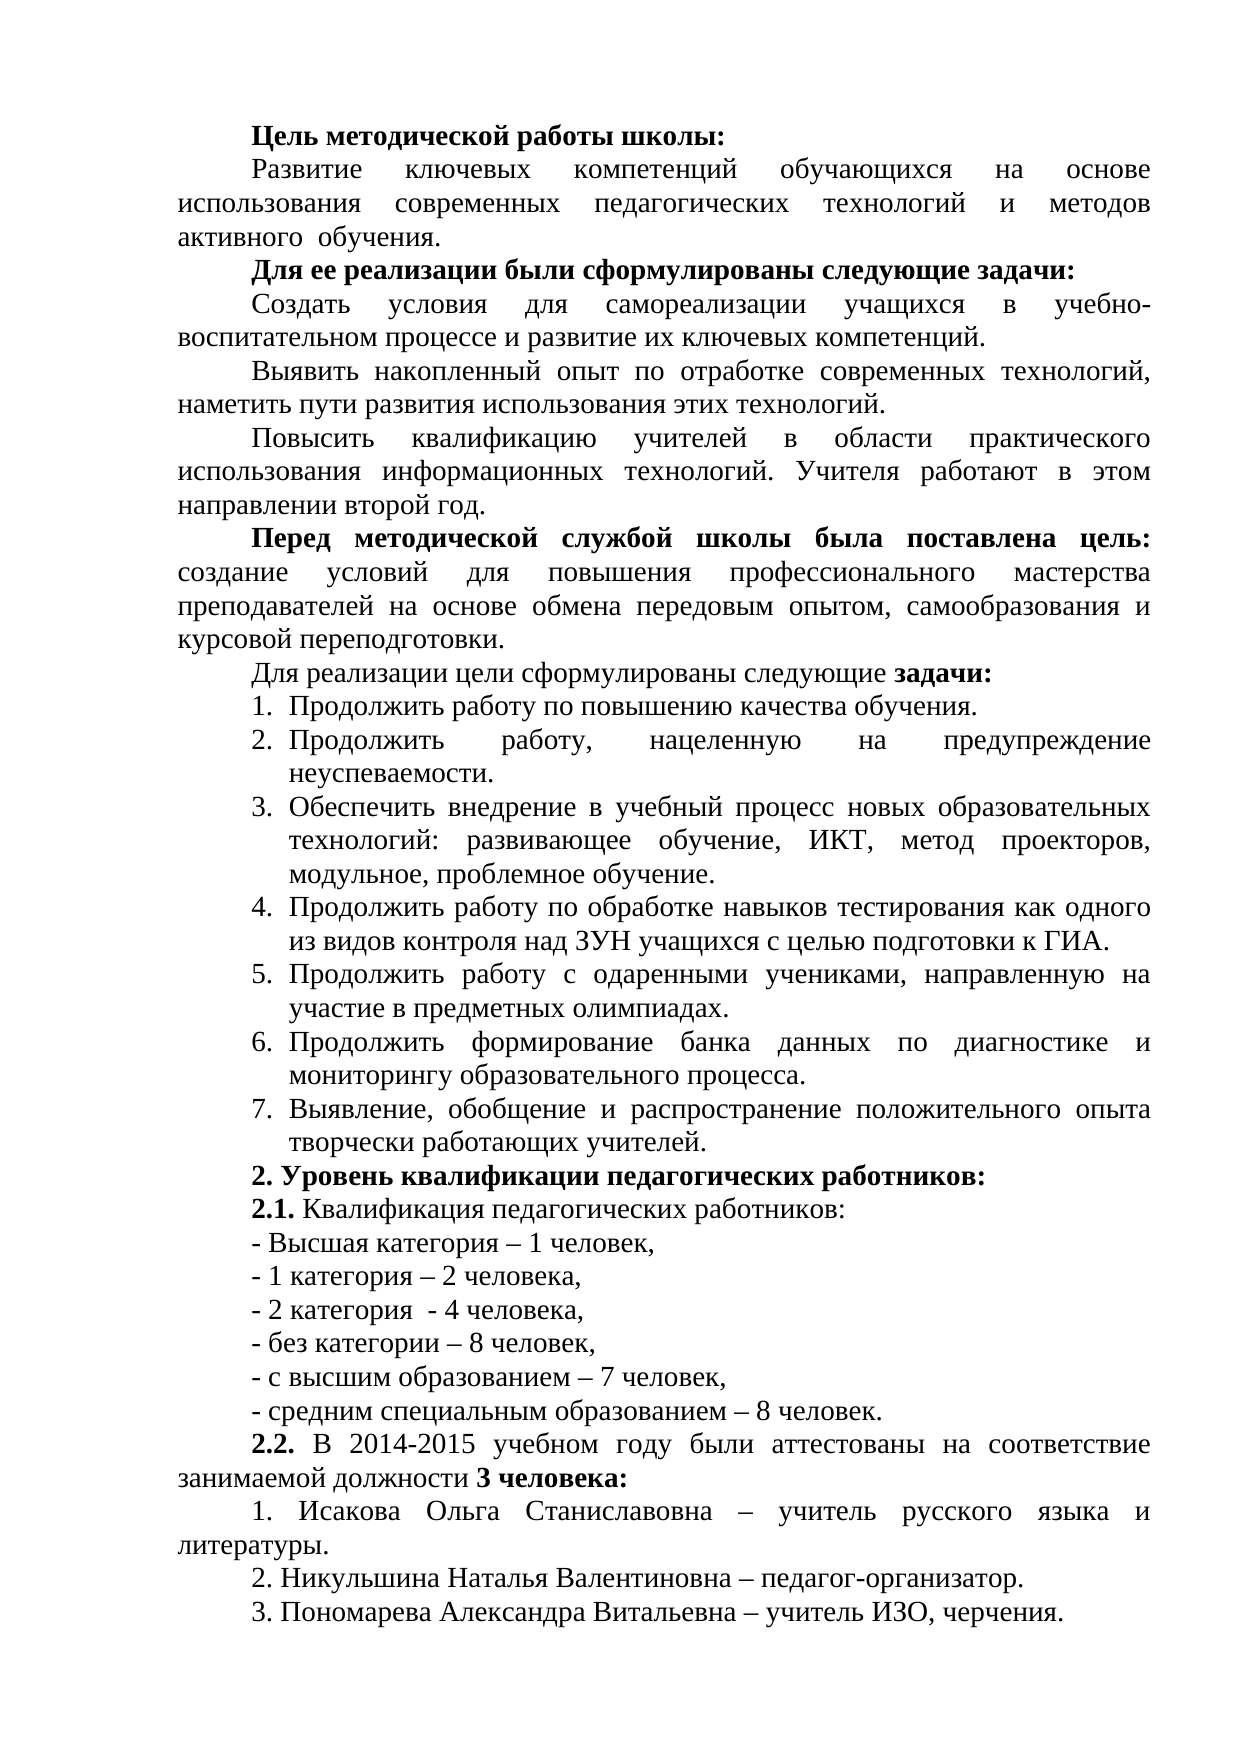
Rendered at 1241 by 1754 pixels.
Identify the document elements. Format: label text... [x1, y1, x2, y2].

list Продолжить работу, нацеленную на предупреждение неуспеваемости. [251, 722, 1152, 789]
list Продолжить работу с одаренными учениками, направленную на участие в предметных олимпиадах. [251, 957, 1152, 1024]
text - средним специальным образованием – 8 человек. [177, 1393, 1152, 1426]
list Продолжить формирование банка данных по диагностике и мониторингу образовательного процесса. [251, 1024, 1152, 1091]
text 3. Пономарева Александра Витальевна – учитель ИЗО, черчения. [177, 1594, 1152, 1627]
text 1. Исакова Ольга Станиславовна – учитель русского языка и литературы. [177, 1493, 1152, 1560]
text - с высшим образованием – 7 человек, [177, 1359, 1152, 1393]
list Обеспечить внедрение в учебный процесс новых образовательных технологий: развивающее обучение, ИКТ, метод проекторов, модульное, проблемное обучение. [251, 789, 1152, 889]
text 2.1. Квалификация педагогических работников: [177, 1191, 1152, 1225]
text - Высшая категория – 1 человек, [177, 1225, 1152, 1258]
list Продолжить работу по обработке навыков тестирования как одного из видов контроля над ЗУН учащихся с целью подготовки к ГИА. [251, 889, 1152, 957]
text Развитие ключевых компетенций обучающихся на основе использования современных педагогических технологий и методов активного обучения. [177, 152, 1152, 252]
text 2. Никульшина Наталья Валентиновна – педагог-организатор. [177, 1560, 1152, 1594]
text 2.2. В 2014-2015 учебном году были аттестованы на соответствие занимаемой должности 3 человека: [177, 1426, 1152, 1493]
text Перед методической службой школы была поставлена цель: создание условий для повышения профессионального мастерства преподавателей на основе обмена передовым опытом, самообразования и курсовой переподготовки. [177, 521, 1152, 655]
text Для реализации цели сформулированы следующие задачи: [177, 655, 1152, 688]
text Повысить квалификацию учителей в области практического использования информационных технологий. Учителя работают в этом направлении второй год. [177, 420, 1152, 521]
text - 2 категория - 4 человека, [177, 1292, 1152, 1326]
text Создать условия для самореализации учащихся в учебно-воспитательном процессе и развитие их ключевых компетенций. [177, 286, 1152, 353]
text 2. Уровень квалификации педагогических работников: [177, 1158, 1152, 1191]
text Цель методической работы школы: [177, 118, 1152, 152]
list Выявление, обобщение и распространение положительного опыта творчески работающих учителей. [251, 1091, 1152, 1158]
text - 1 категория – 2 человека, [177, 1258, 1152, 1292]
text - без категории – 8 человек, [177, 1326, 1152, 1359]
text Выявить накопленный опыт по отработке современных технологий, наметить пути развития использования этих технологий. [177, 353, 1152, 420]
list Продолжить работу по повышению качества обучения. [251, 688, 1152, 722]
text Для ее реализации были сформулированы следующие задачи: [177, 252, 1152, 286]
